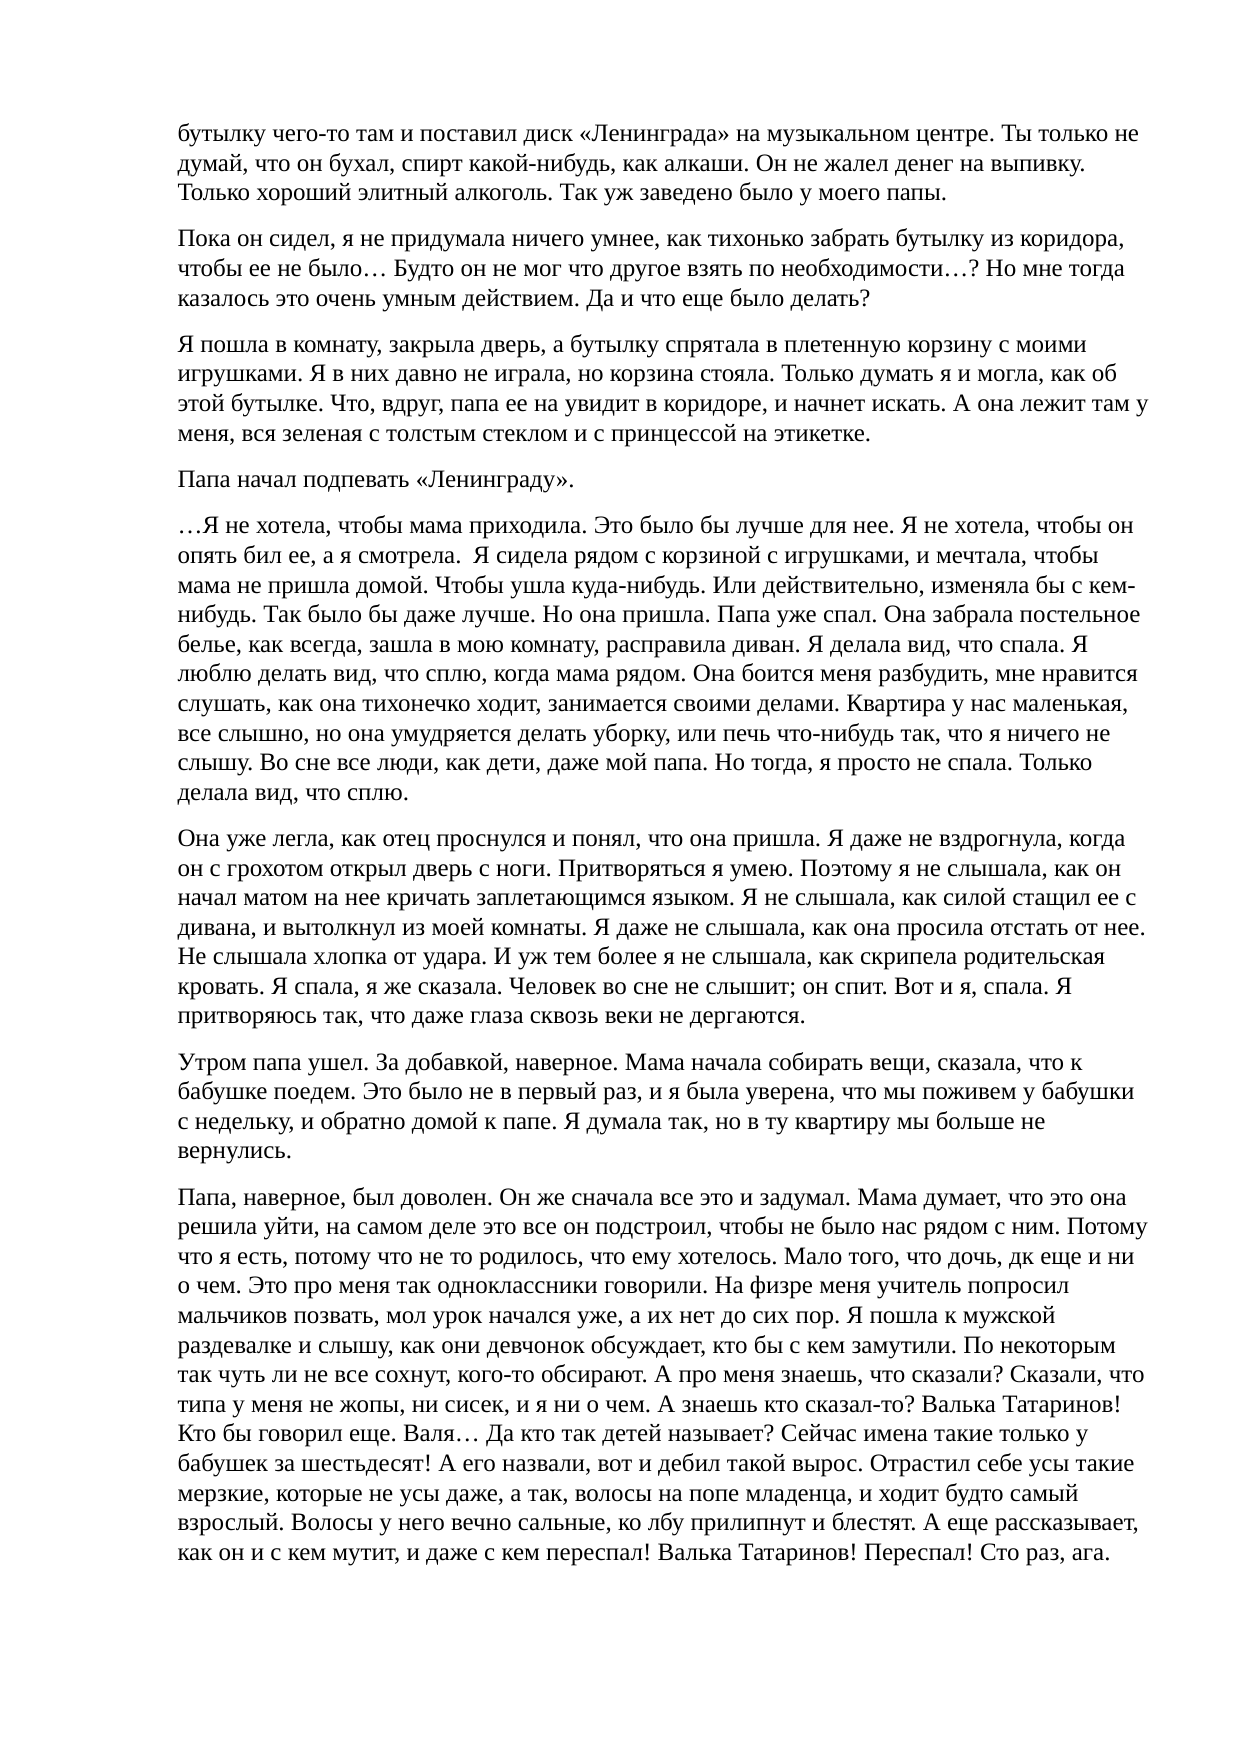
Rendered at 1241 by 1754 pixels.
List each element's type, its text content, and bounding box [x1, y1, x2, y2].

text Я пошла в комнату, закрыла дверь, а бутылку спрятала в плетенную корзину с моими игрушками. Я в них давно не играла, но корзина стояла. Только думать я и могла, как об этой бутылке. Что, вдруг, папа ее на увидит в коридоре, и начнет искать. А она лежит там у меня, вся зеленая с толстым стеклом и с принцессой на этикетке. [177, 329, 1152, 446]
text Она уже легла, как отец проснулся и понял, что она пришла. Я даже не вздрогнула, когда он с грохотом открыл дверь с ноги. Притворяться я умею. Поэтому я не слышала, как он начал матом на нее кричать заплетающимся языком. Я не слышала, как силой стащил ее с дивана, и вытолкнул из моей комнаты. Я даже не слышала, как она просила отстать от нее. Не слышала хлопка от удара. И уж тем более я не слышала, как скрипела родительская кровать. Я спала, я же сказала. Человек во сне не слышит; он спит. Вот и я, спала. Я притворяюсь так, что даже глаза сквозь веки не дергаются. [177, 823, 1152, 1029]
text Пока он сидел, я не придумала ничего умнее, как тихонько забрать бутылку из коридора, чтобы ее не было… Будто он не мог что другое взять по необходимости…? Но мне тогда казалось это очень умным действием. Да и что еще было делать? [177, 223, 1152, 311]
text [177, 118, 1152, 206]
text …Я не хотела, чтобы мама приходила. Это было бы лучше для нее. Я не хотела, чтобы он опять бил ее, а я смотрела. Я сидела рядом с корзиной с игрушками, и мечтала, чтобы мама не пришла домой. Чтобы ушла куда-нибудь. Или действительно, изменяла бы с кем-нибудь. Так было бы даже лучше. Но она пришла. Папа уже спал. Она забрала постельное белье, как всегда, зашла в мою комнату, расправила диван. Я делала вид, что спала. Я люблю делать вид, что сплю, когда мама рядом. Она боится меня разбудить, мне нравится слушать, как она тихонечко ходит, занимается своими делами. Квартира у нас маленькая, все слышно, но она умудряется делать уборку, или печь что-нибудь так, что я ничего не слышу. Во сне все люди, как дети, даже мой папа. Но тогда, я просто не спала. Только делала вид, что сплю. [177, 510, 1152, 806]
text Утром папа ушел. За добавкой, наверное. Мама начала собирать вещи, сказала, что к бабушке поедем. Это было не в первый раз, и я была уверена, что мы поживем у бабушки с недельку, и обратно домой к папе. Я думала так, но в ту квартиру мы больше не вернулись. [177, 1047, 1152, 1164]
text Папа, наверное, был доволен. Он же сначала все это и задумал. Мама думает, что это она решила уйти, на самом деле это все он подстроил, чтобы не было нас рядом с ним. Потому что я есть, потому что не то родилось, что ему хотелось. Мало того, что дочь, дк еще и ни о чем. Это про меня так одноклассники говорили. На физре меня учитель попросил мальчиков позвать, мол урок начался уже, а их нет до сих пор. Я пошла к мужской раздевалке и слышу, как они девчонок обсуждает, кто бы с кем замутили. По некоторым так чуть ли не все сохнут, кого-то обсирают. А про меня знаешь, что сказали? Сказали, что типа у меня не жопы, ни сисек, и я ни о чем. А знаешь кто сказал-то? Валька Татаринов! Кто бы говорил еще. Валя… Да кто так детей называет? Сейчас имена такие только у бабушек за шестьдесят! А его назвали, вот и дебил такой вырос. Отрастил себе усы такие мерзкие, которые не усы даже, а так, волосы на попе младенца, и ходит будто самый взрослый. Волосы у него вечно сальные, ко лбу прилипнут и блестят. А еще рассказывает, как он и с кем мутит, и даже с кем переспал! Валька Татаринов! Переспал! Сто раз, ага. [177, 1182, 1152, 1566]
text Папа начал подпевать «Ленинграду». [177, 464, 1152, 493]
